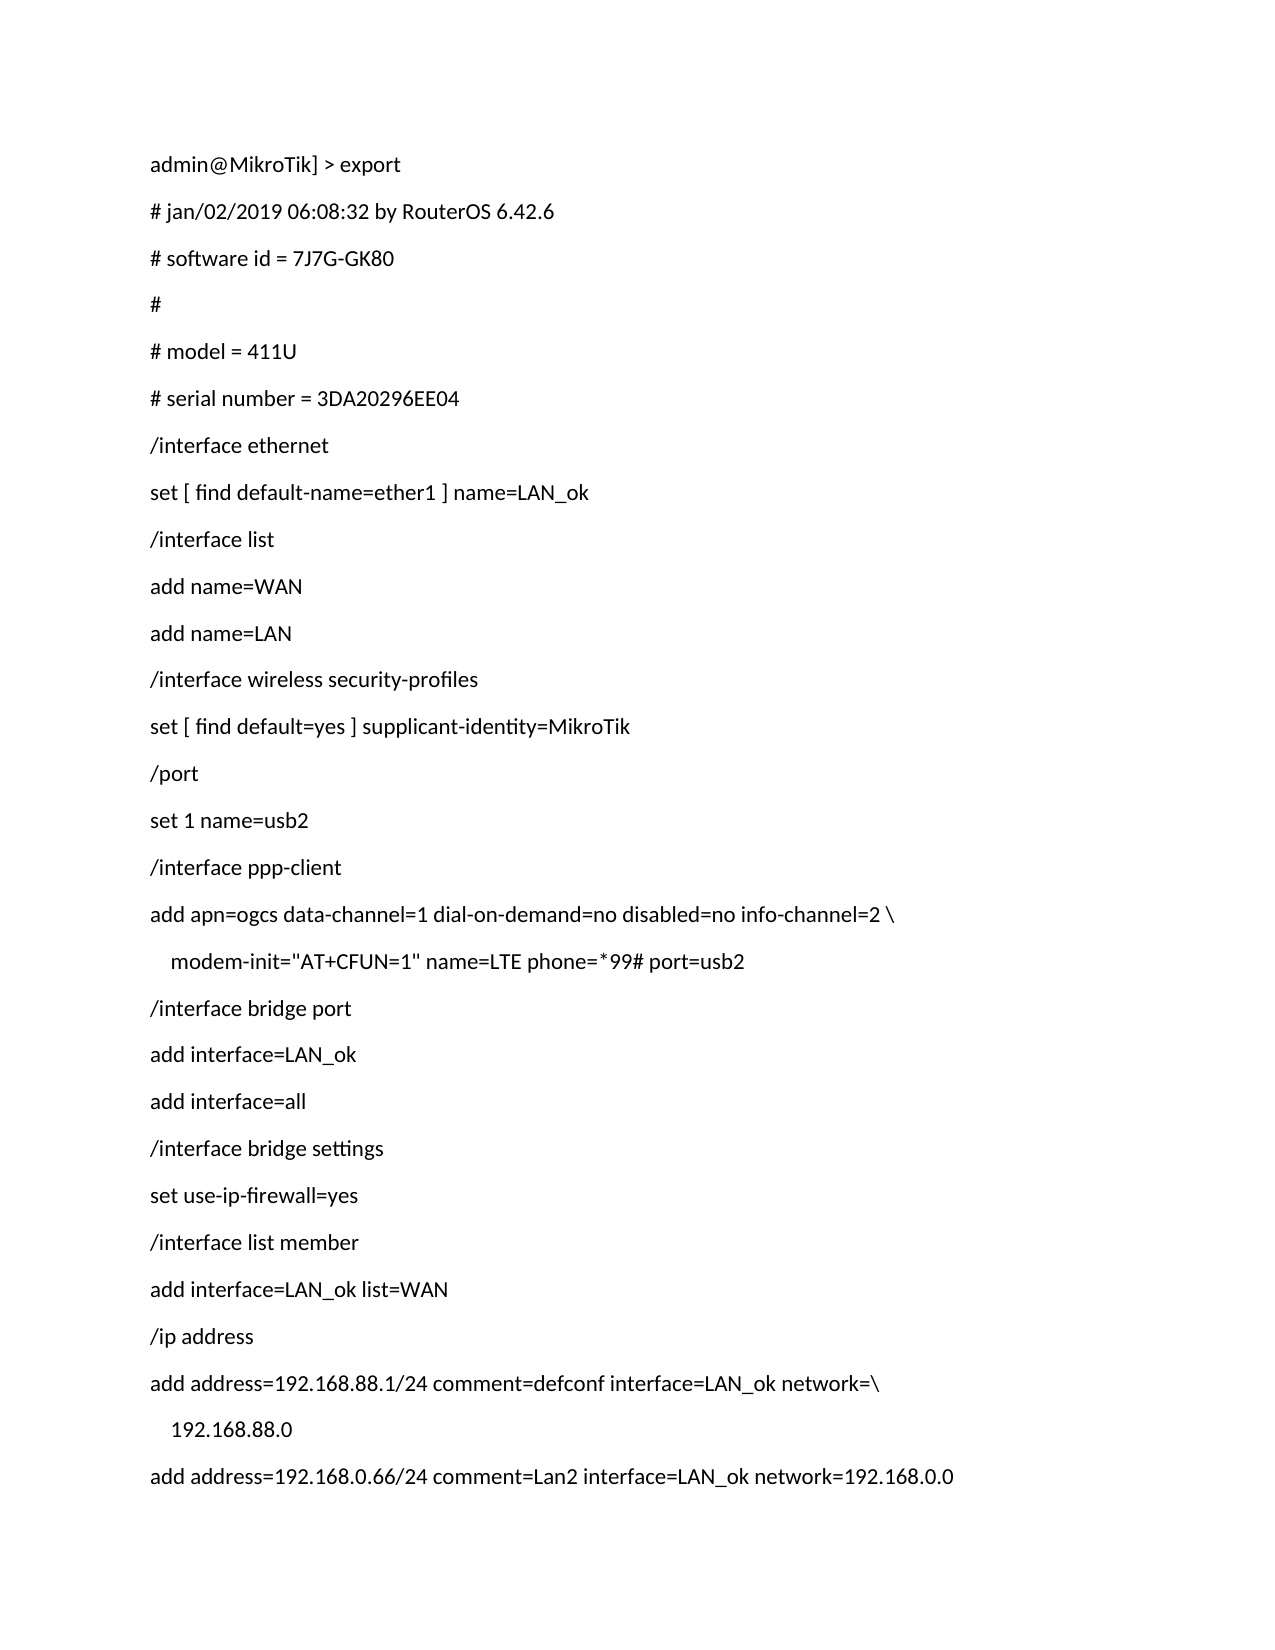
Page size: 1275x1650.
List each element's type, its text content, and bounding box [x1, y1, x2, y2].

text add interface=all [150, 1087, 1125, 1116]
text admin@MikroTik] > export [150, 150, 1125, 178]
text set 1 name=usb2 [150, 806, 1125, 834]
text /interface wireless security-profiles [150, 666, 1125, 694]
text # serial number = 3DA20296EE04 [150, 384, 1125, 412]
text set [ find default=yes ] supplicant-identity=MikroTik [150, 712, 1125, 741]
text add address=192.168.0.66/24 comment=Lan2 interface=LAN_ok network=192.168.0.0 [150, 1462, 1125, 1491]
text add name=WAN [150, 572, 1125, 600]
text add interface=LAN_ok list=WAN [150, 1275, 1125, 1303]
text /ip address [150, 1322, 1125, 1350]
text set use-ip-firewall=yes [150, 1181, 1125, 1209]
text /interface list [150, 525, 1125, 553]
text /interface list member [150, 1228, 1125, 1256]
text modem-init="AT+CFUN=1" name=LTE phone=*99# port=usb2 [150, 947, 1125, 975]
text /port [150, 759, 1125, 787]
text add address=192.168.88.1/24 comment=defconf interface=LAN_ok network=\ [150, 1369, 1125, 1397]
text # [150, 291, 1125, 319]
text # software id = 7J7G-GK80 [150, 244, 1125, 272]
text 192.168.88.0 [150, 1416, 1125, 1444]
text # model = 411U [150, 337, 1125, 366]
text /interface bridge settings [150, 1134, 1125, 1162]
text # jan/02/2019 06:08:32 by RouterOS 6.42.6 [150, 197, 1125, 225]
text set [ find default-name=ether1 ] name=LAN_ok [150, 478, 1125, 506]
text add interface=LAN_ok [150, 1041, 1125, 1069]
text add apn=ogcs data-channel=1 dial-on-demand=no disabled=no info-channel=2 \ [150, 900, 1125, 928]
text /interface bridge port [150, 994, 1125, 1022]
text add name=LAN [150, 619, 1125, 647]
text /interface ethernet [150, 431, 1125, 459]
text /interface ppp-client [150, 853, 1125, 881]
